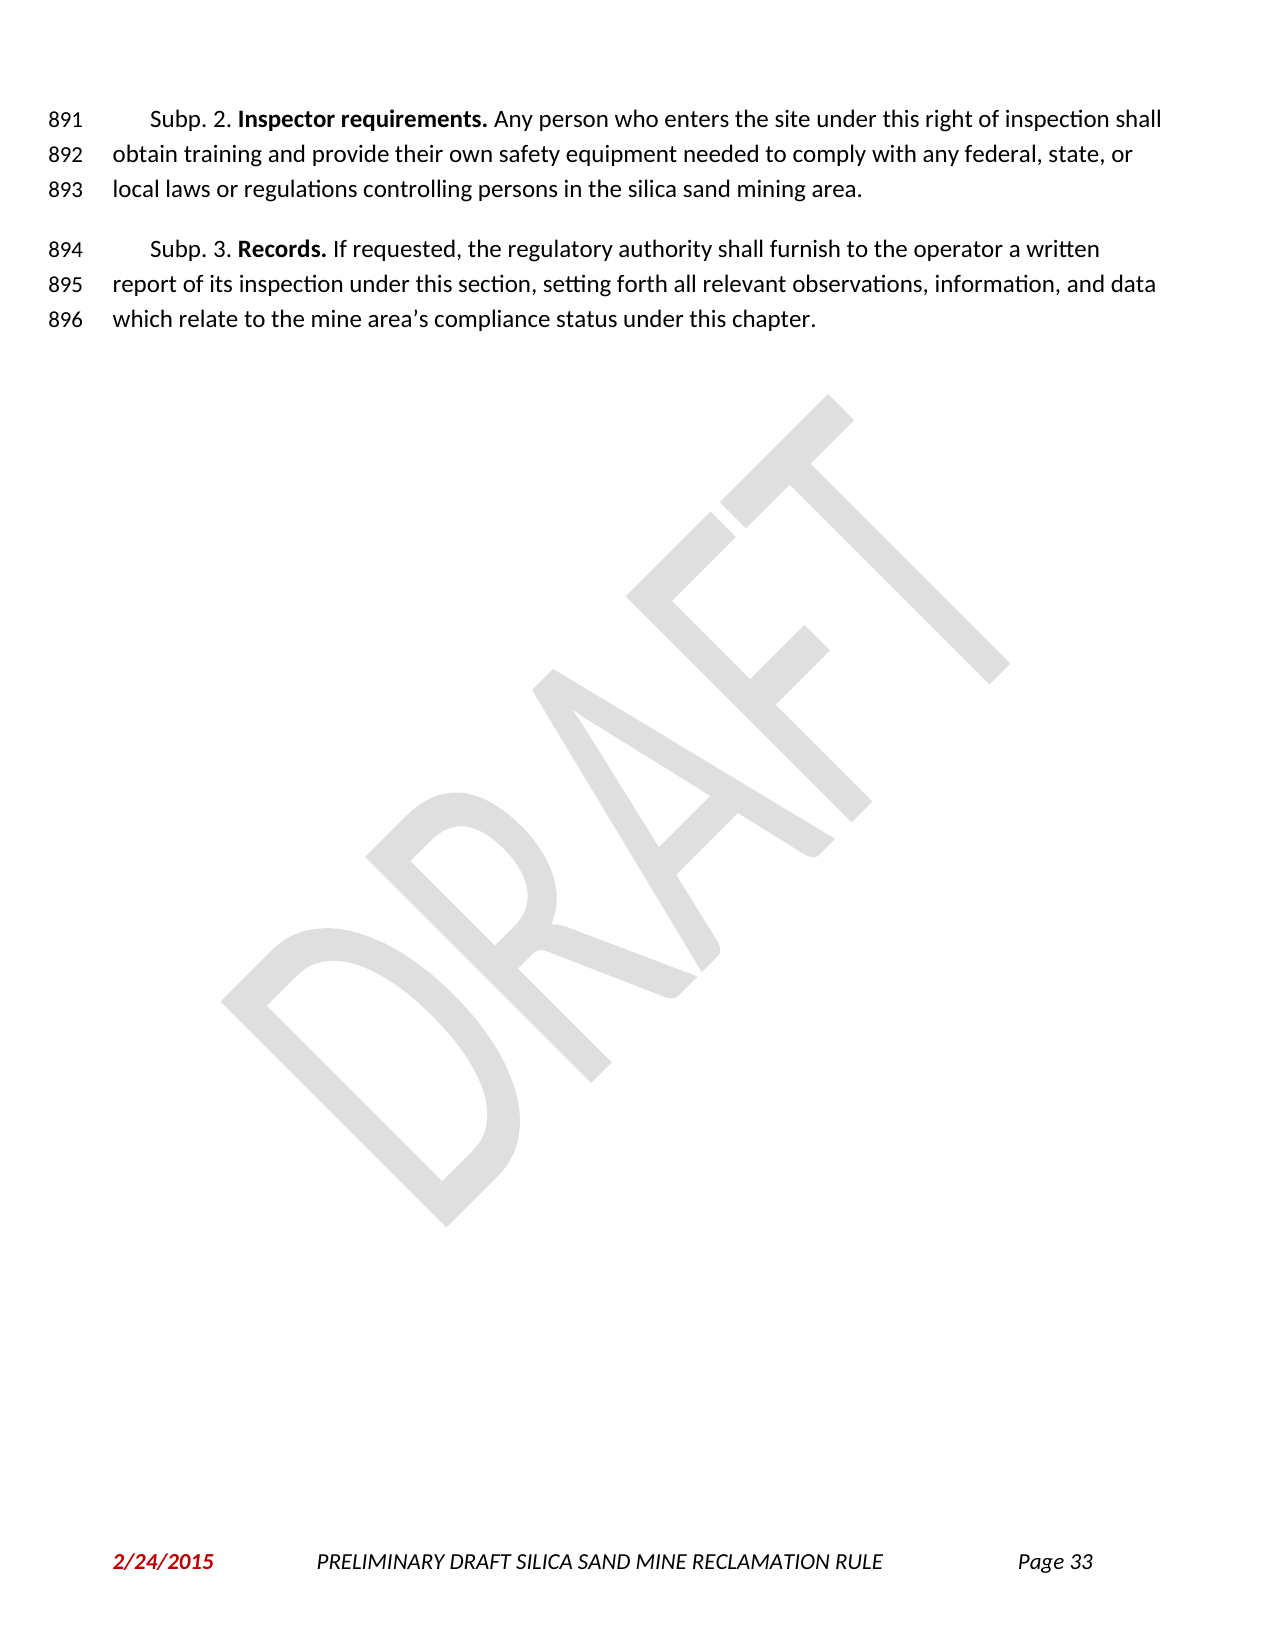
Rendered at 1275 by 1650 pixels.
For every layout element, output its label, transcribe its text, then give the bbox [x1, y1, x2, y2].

text Subp. 2. Inspector requirements. Any person who enters the site under this right of inspection shall obtain training and provide their own safety equipment needed to comply with any federal, state, or local laws or regulations controlling persons in the silica sand mining area. [112, 103, 1162, 203]
text Subp. 3. Records. If requested, the regulatory authority shall furnish to the operator a written report of its inspection under this section, setting forth all relevant observations, information, and data which relate to the mine area’s compliance status under this chapter. [112, 233, 1162, 333]
